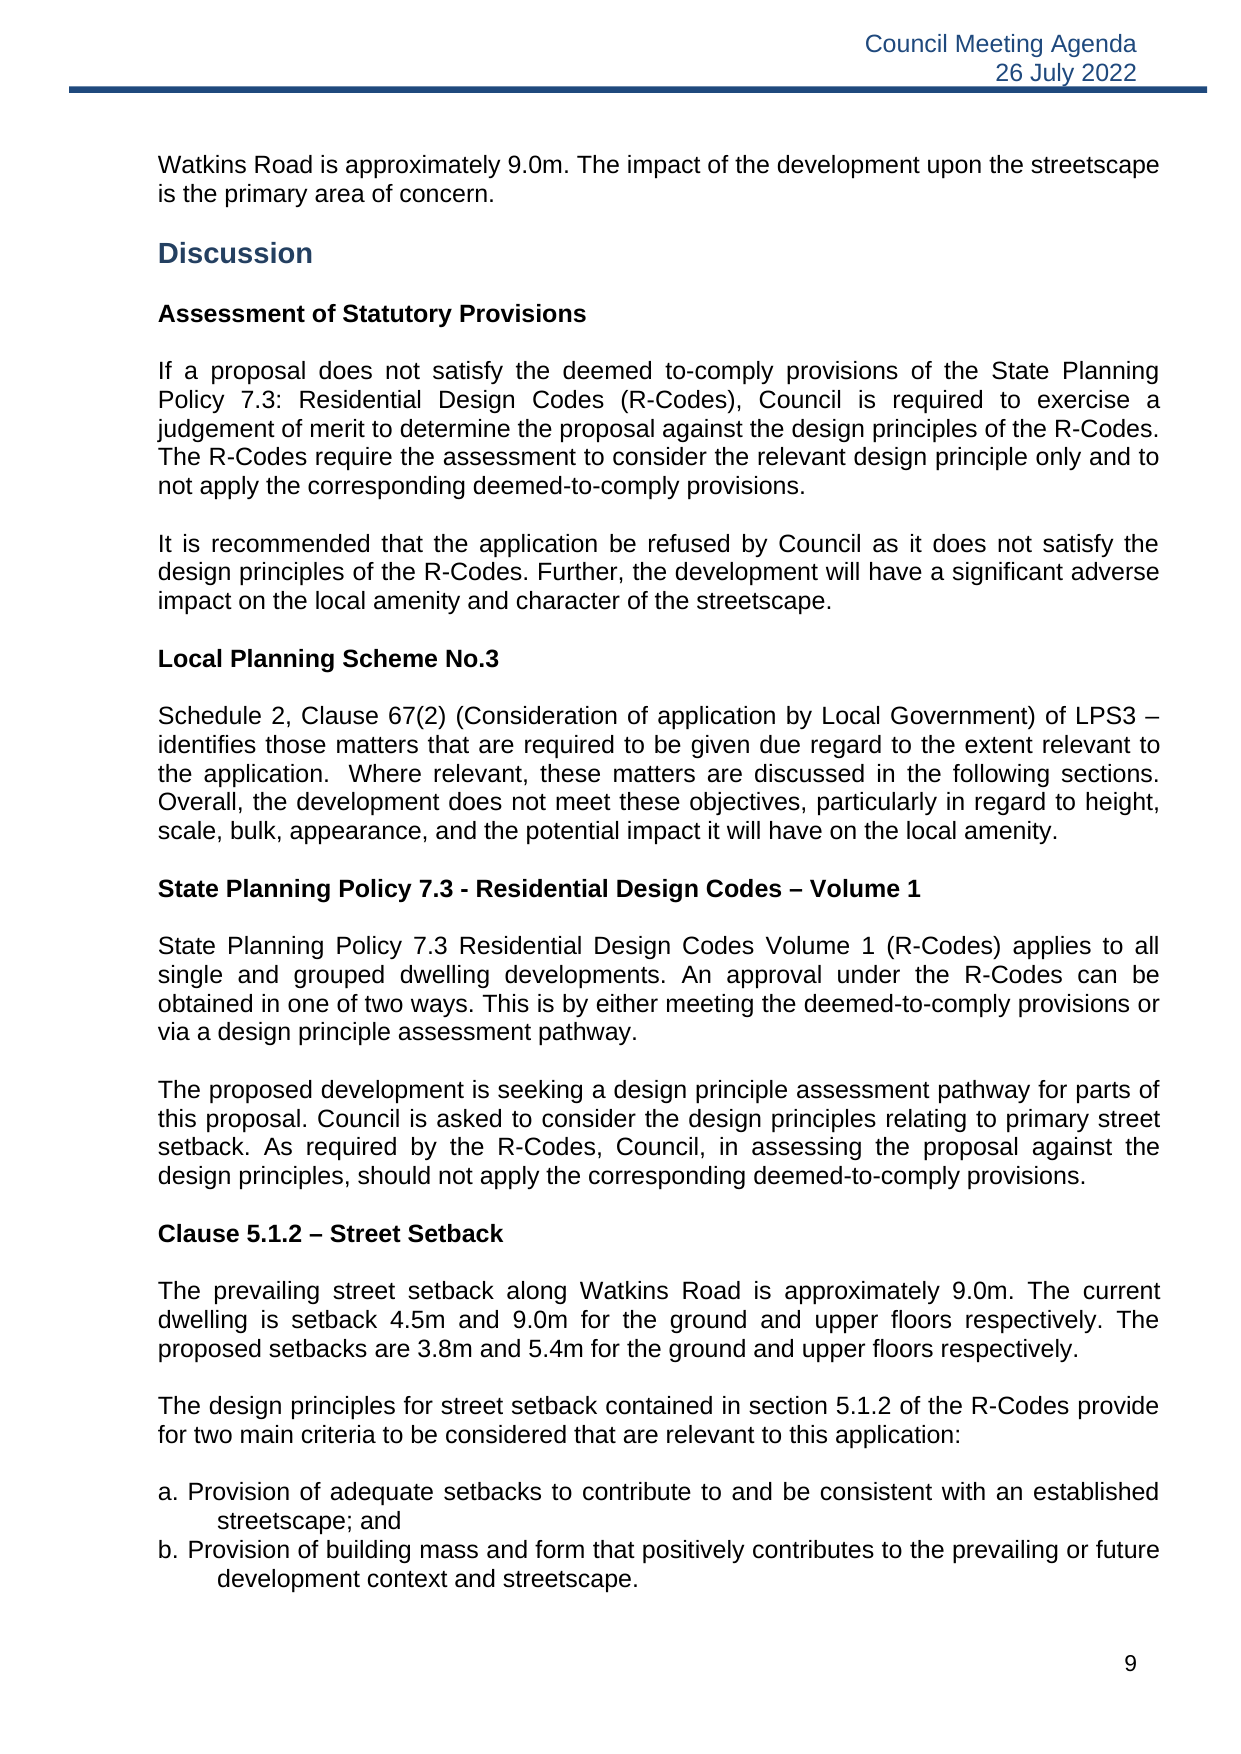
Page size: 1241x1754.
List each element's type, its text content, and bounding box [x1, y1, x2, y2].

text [158, 150, 1162, 207]
text The design principles for street setback contained in section 5.1.2 of the R-Codes provide for two main criteria to be considered that are relevant to this application: [158, 1391, 1162, 1448]
text The proposed development is seeking a design principle assessment pathway for parts of this proposal. Council is asked to consider the design principles relating to primary street setback. As required by the R-Codes, Council, in assessing the proposal against the design principles, should not apply the corresponding deemed-to-comply provisions. [158, 1075, 1162, 1190]
list Provision of adequate setbacks to contribute to and be consistent with an established streetscape; and [158, 1477, 1162, 1535]
text Local Planning Scheme No.3 [158, 643, 1162, 672]
text State Planning Policy 7.3 - Residential Design Codes – Volume 1 [158, 873, 1162, 902]
text Clause 5.1.2 – Street Setback [158, 1218, 1162, 1247]
text Assessment of Statutory Provisions [158, 298, 1162, 327]
text Schedule 2, Clause 67(2) (Consideration of application by Local Government) of LPS3 – identifies those matters that are required to be given due regard to the extent relevant to the application. Where relevant, these matters are discussed in the following sections. Overall, the development does not meet these objectives, particularly in regard to height, scale, bulk, appearance, and the potential impact it will have on the local amenity. [158, 701, 1162, 845]
text The prevailing street setback along Watkins Road is approximately 9.0m. The current dwelling is setback 4.5m and 9.0m for the ground and upper floors respectively. The proposed setbacks are 3.8m and 5.4m for the ground and upper floors respectively. [158, 1276, 1162, 1362]
list Provision of building mass and form that positively contributes to the prevailing or future development context and streetscape. [158, 1535, 1162, 1592]
text It is recommended that the application be refused by Council as it does not satisfy the design principles of the R-Codes. Further, the development will have a significant adverse impact on the local amenity and character of the streetscape. [158, 528, 1162, 615]
text If a proposal does not satisfy the deemed to-comply provisions of the State Planning Policy 7.3: Residential Design Codes (R-Codes), Council is required to exercise a judgement of merit to determine the proposal against the design principles of the R-Codes. The R-Codes require the assessment to consider the relevant design principle only and to not apply the corresponding deemed-to-comply provisions. [158, 356, 1162, 500]
text State Planning Policy 7.3 Residential Design Codes Volume 1 (R-Codes) applies to all single and grouped dwelling developments. An approval under the R-Codes can be obtained in one of two ways. This is by either meeting the deemed-to-comply provisions or via a design principle assessment pathway. [158, 931, 1162, 1046]
text Discussion [158, 236, 1162, 270]
